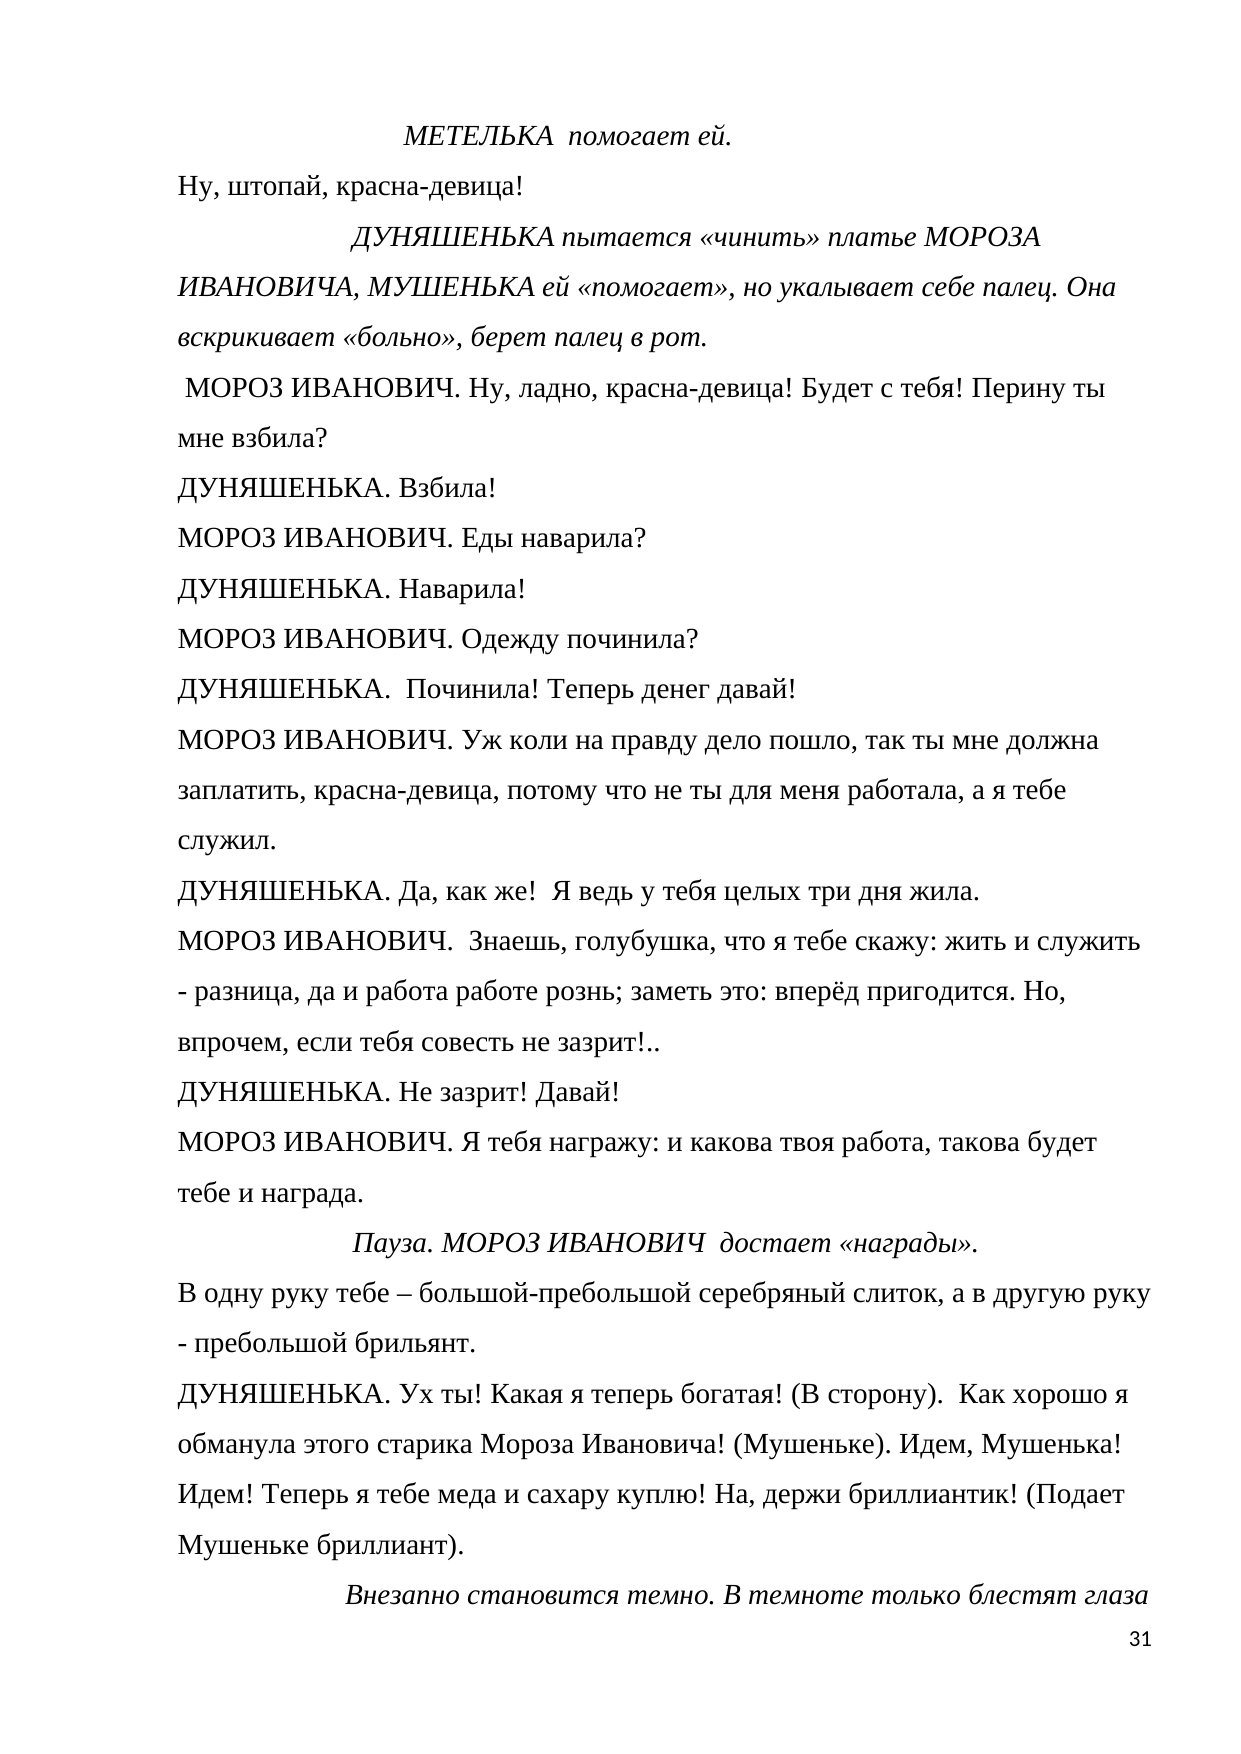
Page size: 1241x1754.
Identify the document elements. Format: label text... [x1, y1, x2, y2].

text ДУНЯШЕНЬКА. Не зазрит! Давай! [177, 1074, 1152, 1108]
text МЕТЕЛЬКА помогает ей. [177, 118, 1152, 152]
text ДУНЯШЕНЬКА. Взбила! [177, 470, 1152, 504]
text Ну, штопай, красна-девица! [177, 168, 1152, 202]
text В одну руку тебе – большой-пребольшой серебряный слиток, а в другую руку - пребольшой брильянт. [177, 1275, 1152, 1359]
text ДУНЯШЕНЬКА. Починила! Теперь денег давай! [177, 672, 1152, 705]
text МОРОЗ ИВАНОВИЧ. Уж коли на правду дело пошло, так ты мне должна заплатить, красна-девица, потому что не ты для меня работала, а я тебе служил. [177, 722, 1152, 856]
text МОРОЗ ИВАНОВИЧ. Ну, ладно, красна-девица! Будет с тебя! Перину ты мне взбила? [177, 370, 1152, 453]
text Пауза. МОРОЗ ИВАНОВИЧ достает «награды». [177, 1225, 1152, 1258]
text ДУНЯШЕНЬКА. Да, как же! Я ведь у тебя целых три дня жила. [177, 873, 1152, 906]
text МОРОЗ ИВАНОВИЧ. Знаешь, голубушка, что я тебе скажу: жить и служить - разница, да и работа работе рознь; заметь это: вперёд пригодится. Но, впрочем, если тебя совесть не зазрит!.. [177, 923, 1152, 1057]
text МОРОЗ ИВАНОВИЧ. Я тебя награжу: и какова твоя работа, такова будет тебе и награда. [177, 1124, 1152, 1208]
text Внезапно становится темно. В темноте только блестят глаза [177, 1577, 1152, 1611]
text ДУНЯШЕНЬКА. Ух ты! Какая я теперь богатая! (В сторону). Как хорошо я обманула этого старика Мороза Ивановича! (Мушеньке). Идем, Мушенька! Идем! Теперь я тебе меда и сахару куплю! На, держи бриллиантик! (Подает Мушеньке бриллиант). [177, 1376, 1152, 1560]
text ДУНЯШЕНЬКА пытается «чинить» платье МОРОЗА ИВАНОВИЧА, МУШЕНЬКА ей «помогает», но укалывает себе палец. Она вскрикивает «больно», берет палец в рот. [177, 219, 1152, 353]
text МОРОЗ ИВАНОВИЧ. Одежду починила? [177, 621, 1152, 655]
text МОРОЗ ИВАНОВИЧ. Еды наварила? [177, 521, 1152, 554]
text ДУНЯШЕНЬКА. Наварила! [177, 571, 1152, 604]
